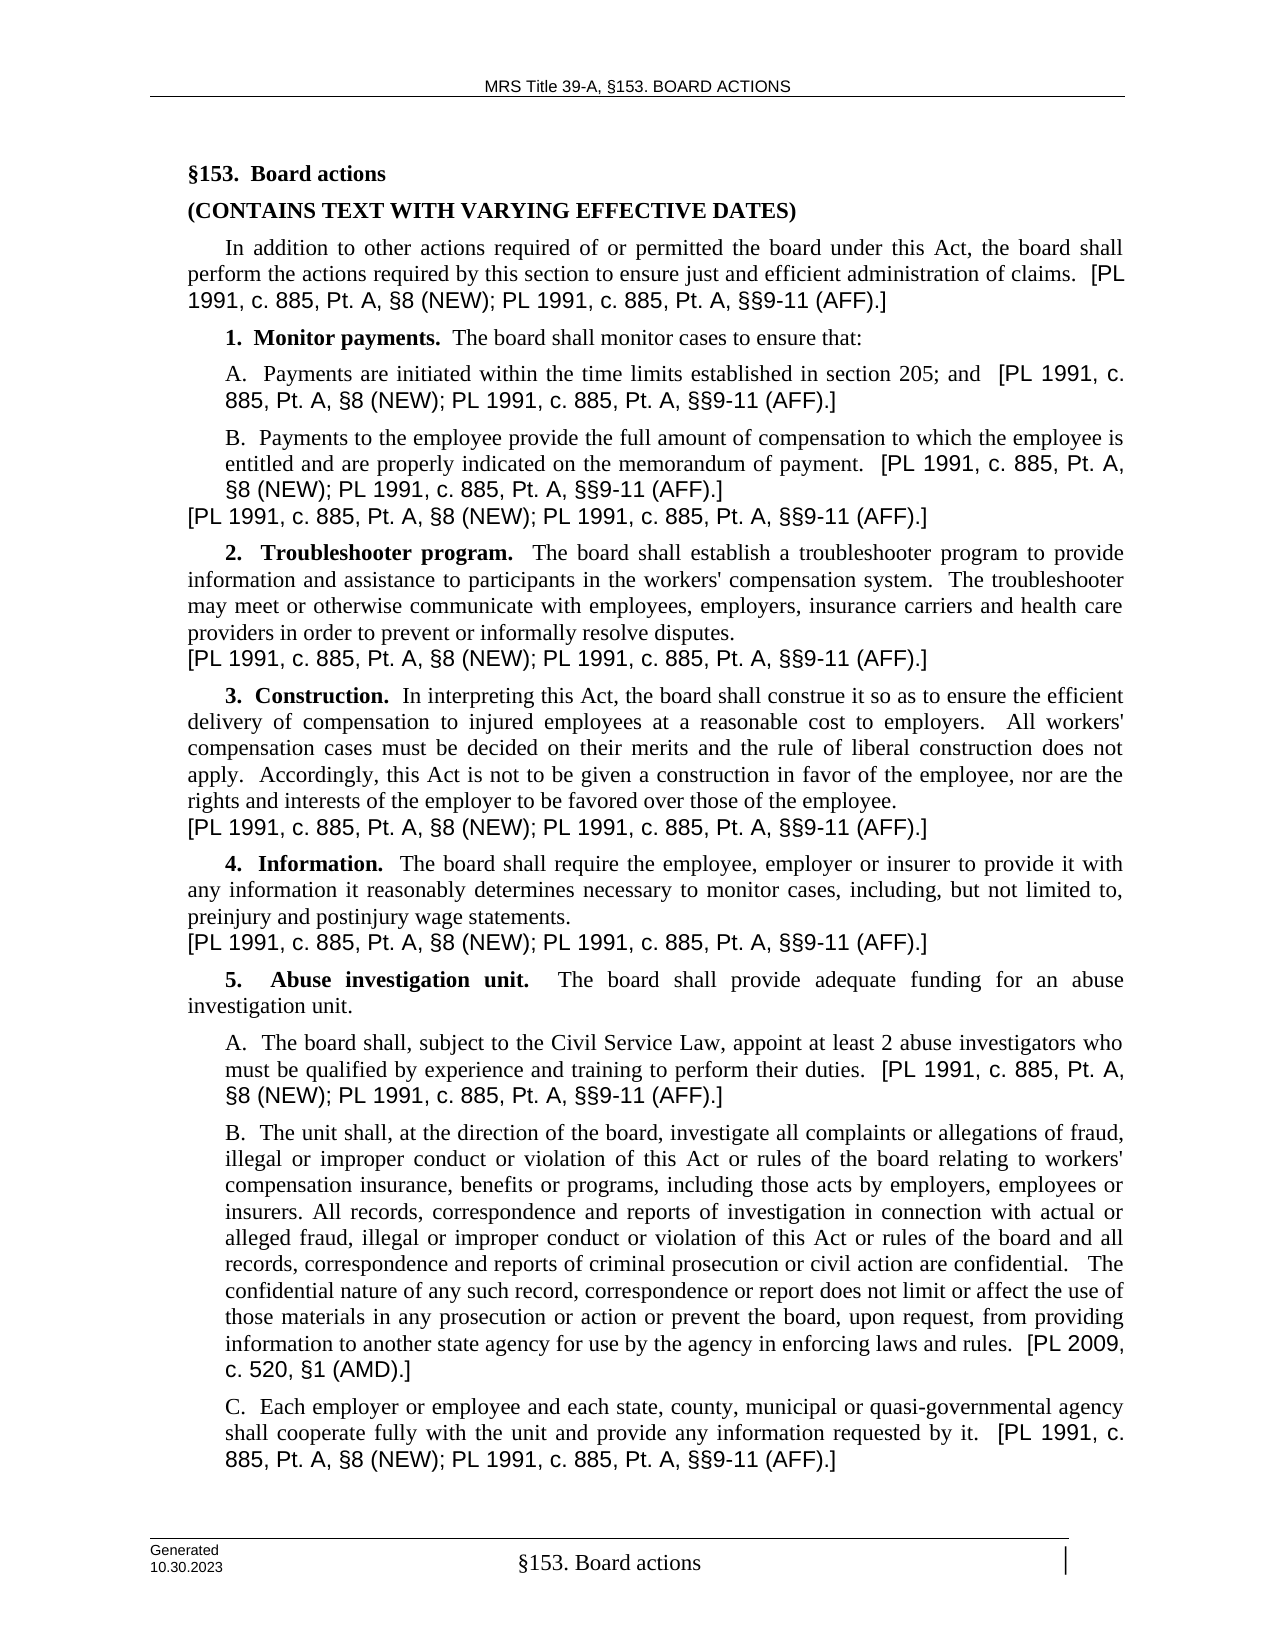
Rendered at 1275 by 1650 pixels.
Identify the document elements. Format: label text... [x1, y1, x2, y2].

text [PL 1991, c. 885, Pt. A, §8 (NEW); PL 1991, c. 885, Pt. A, §§9-11 (AFF).] [187, 929, 1125, 956]
text 4. Information. The board shall require the employee, employer or insurer to provide it with any information it reasonably determines necessary to monitor cases, including, but not limited to, preinjury and postinjury wage statements. [187, 850, 1125, 929]
text In addition to other actions required of or permitted the board under this Act, the board shall perform the actions required by this section to ensure just and efficient administration of claims. [PL 1991, c. 885, Pt. A, §8 (NEW); PL 1991, c. 885, Pt. A, §§9-11 (AFF).] [187, 234, 1125, 313]
text (CONTAINS TEXT WITH VARYING EFFECTIVE DATES) [187, 197, 1125, 223]
text A. Payments are initiated within the time limits established in section 205; and [PL 1991, c. 885, Pt. A, §8 (NEW); PL 1991, c. 885, Pt. A, §§9-11 (AFF).] [225, 360, 1125, 413]
text §153. Board actions [187, 160, 1125, 187]
text 1. Monitor payments. The board shall monitor cases to ensure that: [187, 323, 1125, 350]
text [PL 1991, c. 885, Pt. A, §8 (NEW); PL 1991, c. 885, Pt. A, §§9-11 (AFF).] [187, 503, 1125, 529]
text B. Payments to the employee provide the full amount of compensation to which the employee is entitled and are properly indicated on the memorandum of payment. [PL 1991, c. 885, Pt. A, §8 (NEW); PL 1991, c. 885, Pt. A, §§9-11 (AFF).] [225, 423, 1125, 503]
text [PL 1991, c. 885, Pt. A, §8 (NEW); PL 1991, c. 885, Pt. A, §§9-11 (AFF).] [187, 813, 1125, 840]
text 3. Construction. In interpreting this Act, the board shall construe it so as to ensure the efficient delivery of compensation to injured employees at a reasonable cost to employers. All workers' compensation cases must be decided on their merits and the rule of liberal construction does not apply. Accordingly, this Act is not to be given a construction in favor of the employee, nor are the rights and interests of the employer to be favored over those of the employee. [187, 682, 1125, 813]
text C. Each employer or employee and each state, county, municipal or quasi-governmental agency shall cooperate fully with the unit and provide any information requested by it. [PL 1991, c. 885, Pt. A, §8 (NEW); PL 1991, c. 885, Pt. A, §§9-11 (AFF).] [225, 1393, 1125, 1472]
text B. The unit shall, at the direction of the board, investigate all complaints or allegations of fraud, illegal or improper conduct or violation of this Act or rules of the board relating to workers' compensation insurance, benefits or programs, including those acts by employers, employees or insurers. All records, correspondence and reports of investigation in connection with actual or alleged fraud, illegal or improper conduct or violation of this Act or rules of the board and all records, correspondence and reports of criminal prosecution or civil action are confidential. The confidential nature of any such record, correspondence or report does not limit or affect the use of those materials in any prosecution or action or prevent the board, upon request, from providing information to another state agency for use by the agency in enforcing laws and rules. [PL 2009, c. 520, §1 (AMD).] [225, 1119, 1125, 1382]
text 5. Abuse investigation unit. The board shall provide adequate funding for an abuse investigation unit. [187, 966, 1125, 1019]
text 2. Troubleshooter program. The board shall establish a troubleshooter program to provide information and assistance to participants in the workers' compensation system. The troubleshooter may meet or otherwise communicate with employees, employers, insurance carriers and health care providers in order to prevent or informally resolve disputes. [187, 539, 1125, 645]
text [PL 1991, c. 885, Pt. A, §8 (NEW); PL 1991, c. 885, Pt. A, §§9-11 (AFF).] [187, 645, 1125, 671]
text A. The board shall, subject to the Civil Service Law, appoint at least 2 abuse investigators who must be qualified by experience and training to perform their duties. [PL 1991, c. 885, Pt. A, §8 (NEW); PL 1991, c. 885, Pt. A, §§9-11 (AFF).] [225, 1029, 1125, 1108]
